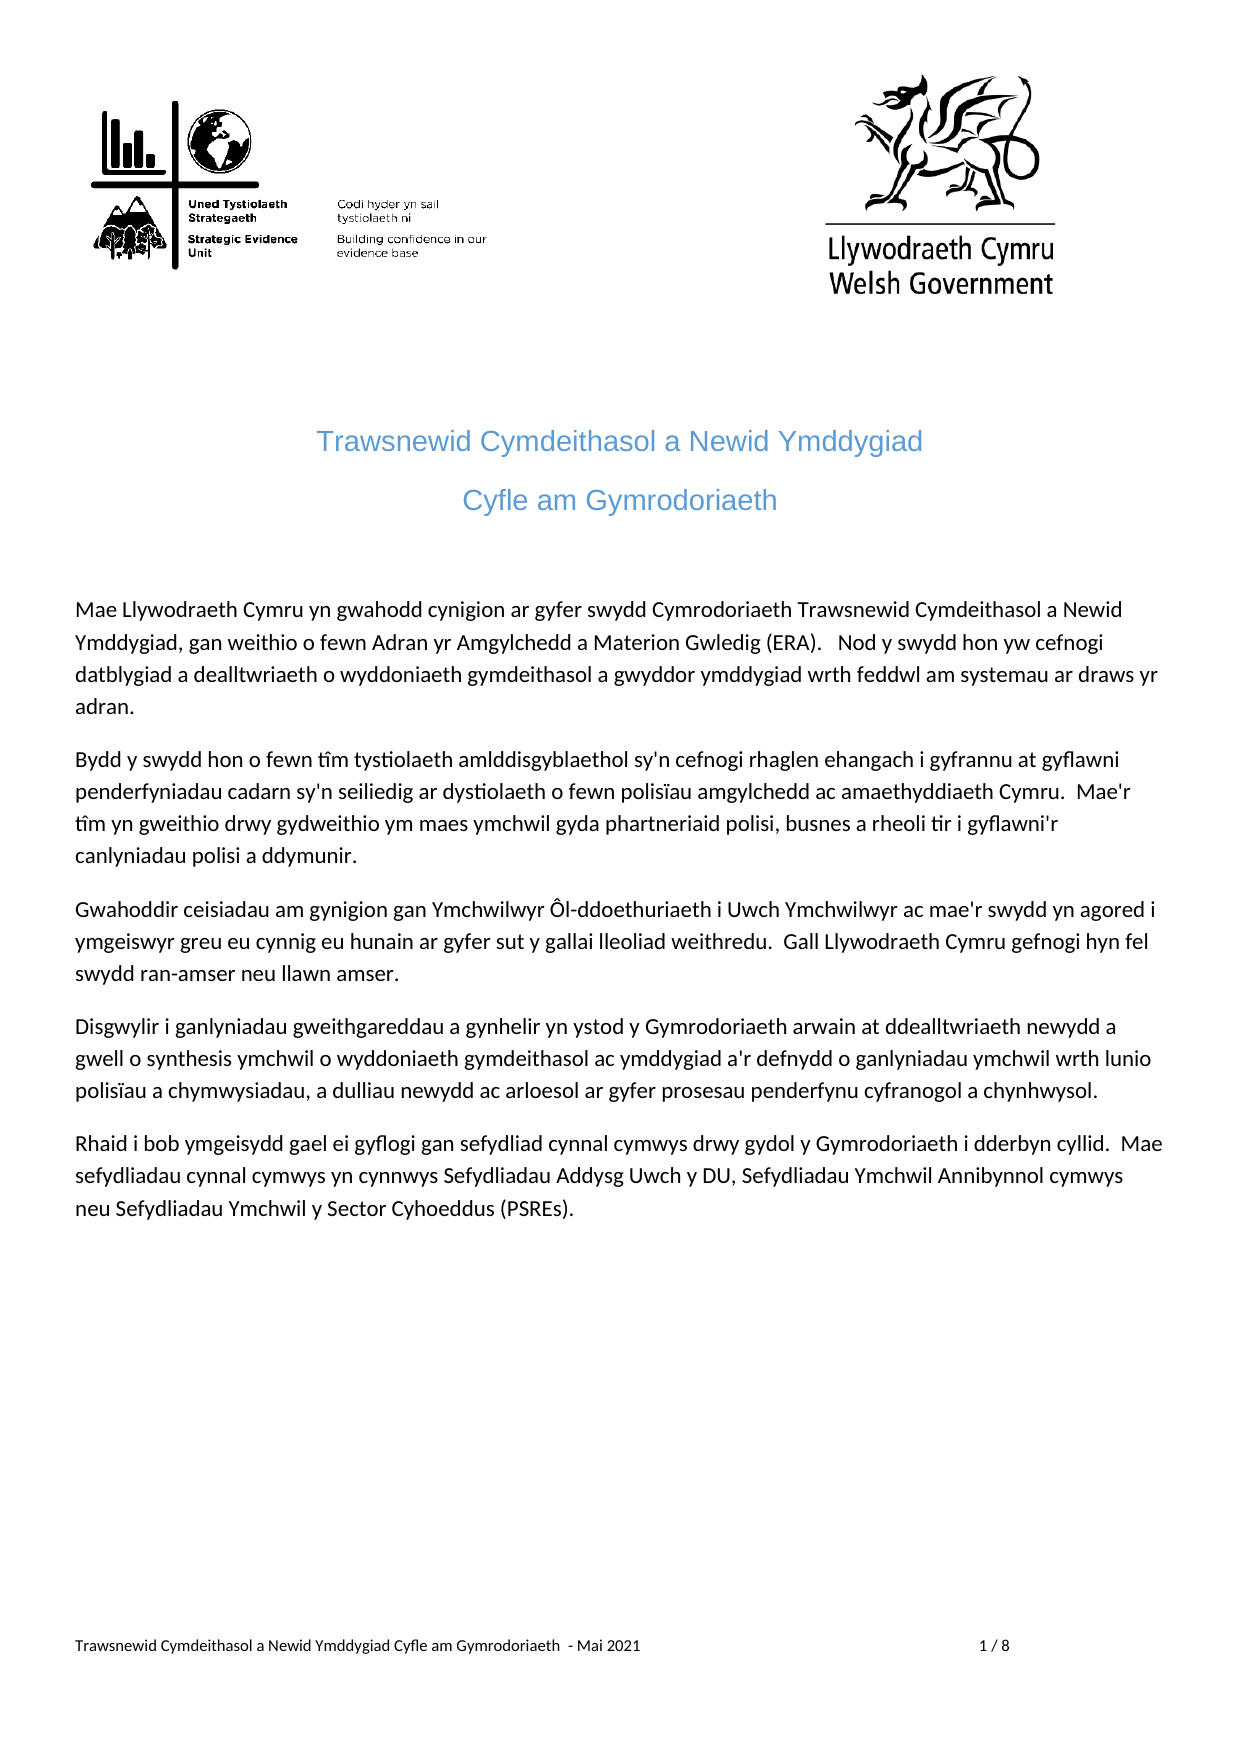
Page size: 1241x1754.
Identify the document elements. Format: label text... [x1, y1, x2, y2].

text Cyfle am Gymrodoriaeth [75, 483, 1165, 517]
text Gwahoddir ceisiadau am gynigion gan Ymchwilwyr Ôl-ddoethuriaeth i Uwch Ymchwilwyr ac mae'r swydd yn agored i ymgeiswyr greu eu cynnig eu hunain ar gyfer sut y gallai lleoliad weithredu. Gall Llywodraeth Cymru gefnogi hyn fel swydd ran-amser neu llawn amser. [75, 895, 1165, 987]
text Trawsnewid Cymdeithasol a Newid Ymddygiad [75, 424, 1165, 457]
picture [825, 75, 1056, 294]
text Rhaid i bob ymgeisydd gael ei gyflogi gan sefydliad cynnal cymwys drwy gydol y Gymrodoriaeth i dderbyn cyllid. Mae sefydliadau cynnal cymwys yn cynnwys Sefydliadau Addysg Uwch y DU, Sefydliadau Ymchwil Annibynnol cymwys neu Sefydliadau Ymchwil y Sector Cyhoeddus (PSREs). [75, 1129, 1165, 1222]
picture [75, 85, 513, 294]
text Bydd y swydd hon o fewn tîm tystiolaeth amlddisgyblaethol sy'n cefnogi rhaglen ehangach i gyfrannu at gyflawni penderfyniadau cadarn sy'n seiliedig ar dystiolaeth o fewn polisïau amgylchedd ac amaethyddiaeth Cymru. Mae'r tîm yn gweithio drwy gydweithio ym maes ymchwil gyda phartneriaid polisi, busnes a rheoli tir i gyflawni'r canlyniadau polisi a ddymunir. [75, 745, 1165, 870]
text Disgwylir i ganlyniadau gweithgareddau a gynhelir yn ystod y Gymrodoriaeth arwain at ddealltwriaeth newydd a gwell o synthesis ymchwil o wyddoniaeth gymdeithasol ac ymddygiad a'r defnydd o ganlyniadau ymchwil wrth lunio polisïau a chymwysiadau, a dulliau newydd ac arloesol ar gyfer prosesau penderfynu cyfranogol a chynhwysol. [75, 1012, 1165, 1104]
text Mae Llywodraeth Cymru yn gwahodd cynigion ar gyfer swydd Cymrodoriaeth Trawsnewid Cymdeithasol a Newid Ymddygiad, gan weithio o fewn Adran yr Amgylchedd a Materion Gwledig (ERA). Nod y swydd hon yw cefnogi datblygiad a dealltwriaeth o wyddoniaeth gymdeithasol a gwyddor ymddygiad wrth feddwl am systemau ar draws yr adran. [75, 596, 1165, 720]
